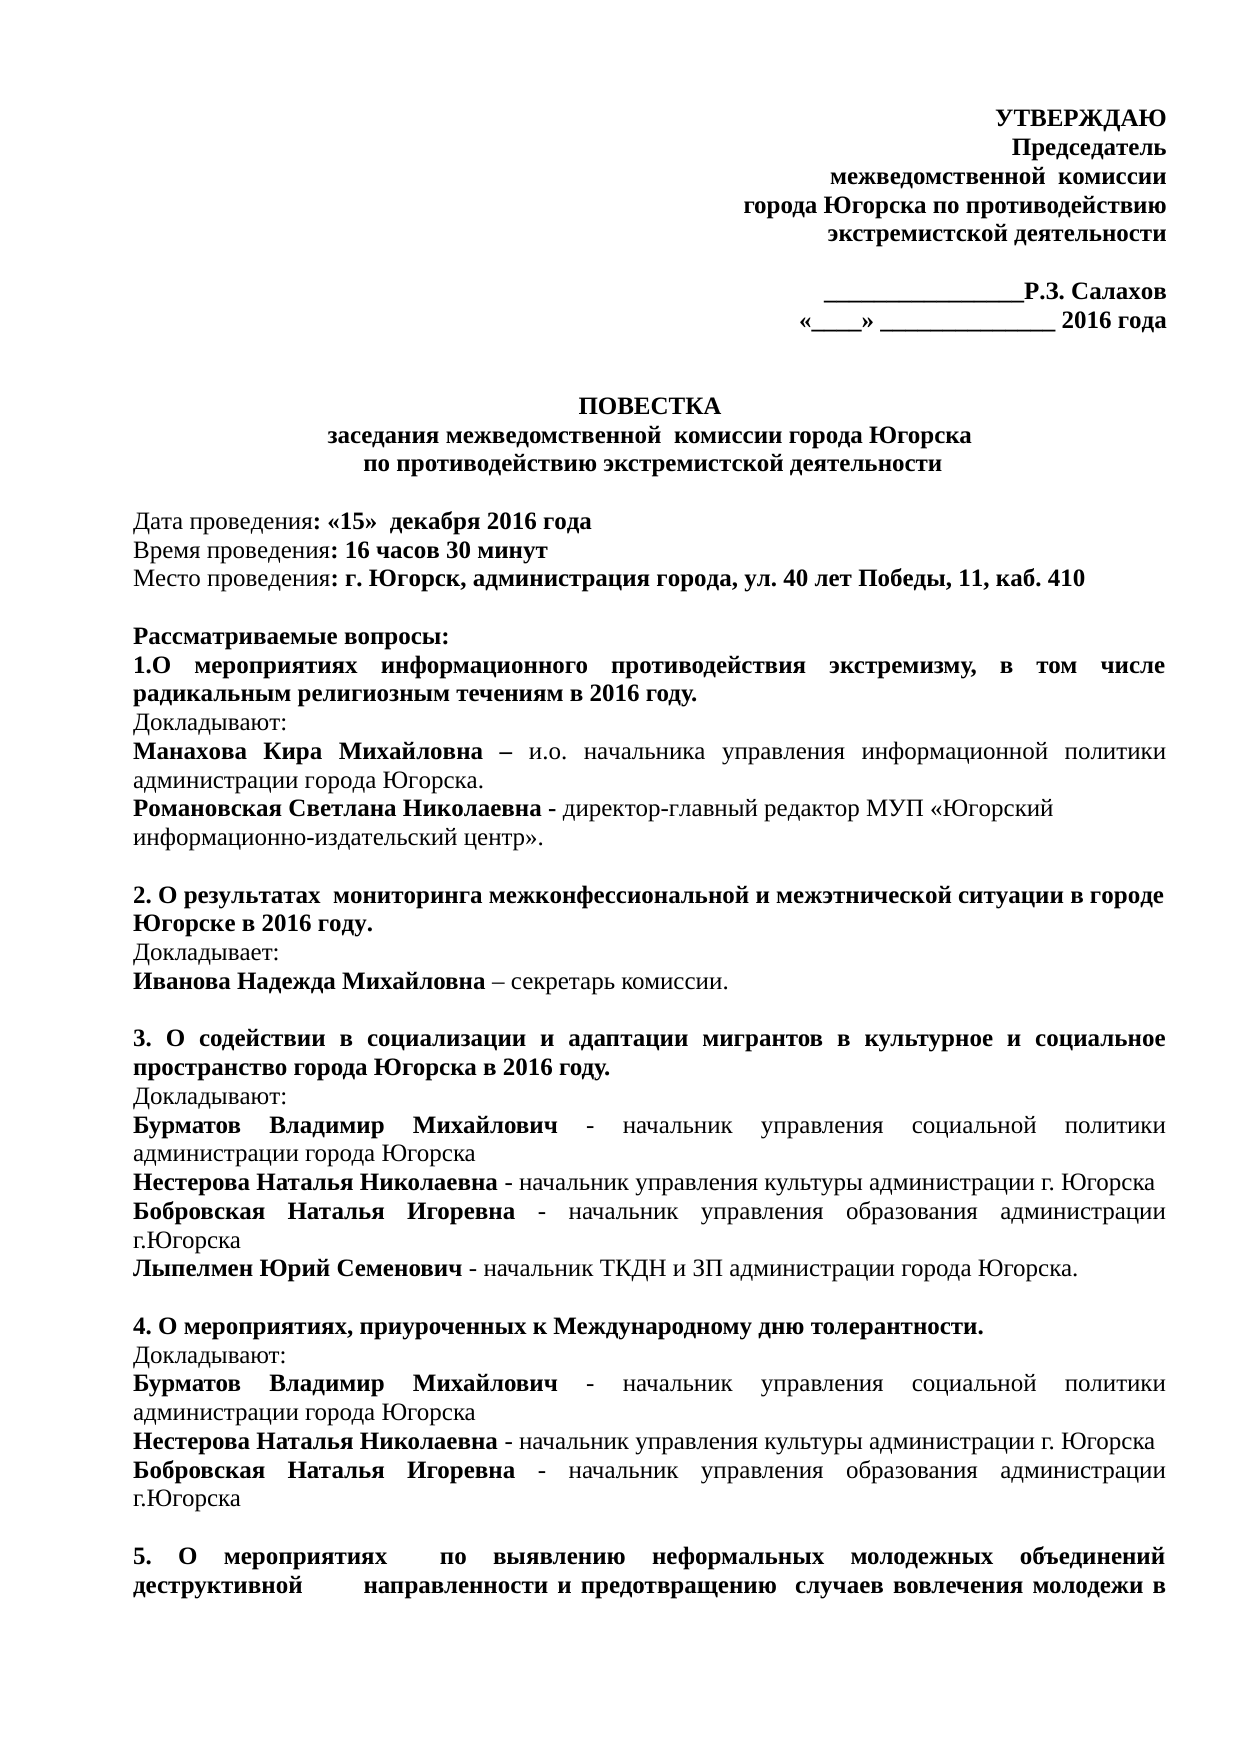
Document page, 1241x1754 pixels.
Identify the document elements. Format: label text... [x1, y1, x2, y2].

text Докладывают: [133, 1340, 1167, 1368]
text УТВЕРЖДАЮ [133, 103, 1167, 132]
text Нестерова Наталья Николаевна - начальник управления культуры администрации г. Югорска [133, 1426, 1167, 1455]
text ПОВЕСТКА [133, 391, 1167, 420]
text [133, 1541, 1167, 1598]
text Время проведения: 16 часов 30 минут [133, 535, 1167, 563]
text Бурматов Владимир Михайлович - начальник управления социальной политики администрации города Югорска [133, 1368, 1167, 1426]
text экстремистской деятельности [133, 218, 1167, 247]
text 3. О содействии в социализации и адаптации мигрантов в культурное и социальное пространство города Югорска в 2016 году. [133, 1023, 1167, 1081]
text по противодействию экстремистской деятельности [133, 448, 1167, 477]
text Докладывает: [133, 937, 1167, 966]
text Бобровская Наталья Игоревна - начальник управления образования администрации г.Югорска [133, 1196, 1167, 1253]
text 1.О мероприятиях информационного противодействия экстремизму, в том числе радикальным религиозным течениям в 2016 году. [133, 650, 1167, 707]
text Докладывают: [133, 1081, 1167, 1110]
text Манахова Кира Михайловна – и.о. начальника управления информационной политики администрации города Югорска. [133, 736, 1167, 793]
text Дата проведения: «15» декабря 2016 года [133, 506, 1167, 535]
text Бурматов Владимир Михайлович - начальник управления социальной политики администрации города Югорска [133, 1110, 1167, 1167]
text 4. О мероприятиях, приуроченных к Международному дню толерантности. [133, 1311, 1167, 1340]
text «____» ______________ 2016 года [133, 305, 1167, 333]
text межведомственной комиссии [133, 161, 1167, 190]
text Рассматриваемые вопросы: [133, 621, 1167, 650]
text Место проведения: г. Югорск, администрация города, ул. 40 лет Победы, 11, каб. 410 [133, 563, 1167, 592]
text Нестерова Наталья Николаевна - начальник управления культуры администрации г. Югорска [133, 1167, 1167, 1196]
text города Югорска по противодействию [133, 190, 1167, 218]
text Романовская Светлана Николаевна - директор-главный редактор МУП «Югорский информационно-издательский центр». [133, 793, 1167, 851]
text 2. О результатах мониторинга межконфессиональной и межэтнической ситуации в городе Югорске в 2016 году. [133, 880, 1167, 937]
text Иванова Надежда Михайловна – секретарь комиссии. [133, 966, 1167, 995]
text Докладывают: [133, 707, 1167, 736]
text ________________Р.З. Салахов [133, 276, 1167, 305]
text Председатель [133, 132, 1167, 161]
text Бобровская Наталья Игоревна - начальник управления образования администрации г.Югорска [133, 1455, 1167, 1512]
text заседания межведомственной комиссии города Югорска [133, 420, 1167, 448]
text Лыпелмен Юрий Семенович - начальник ТКДН и ЗП администрации города Югорска. [133, 1253, 1167, 1282]
